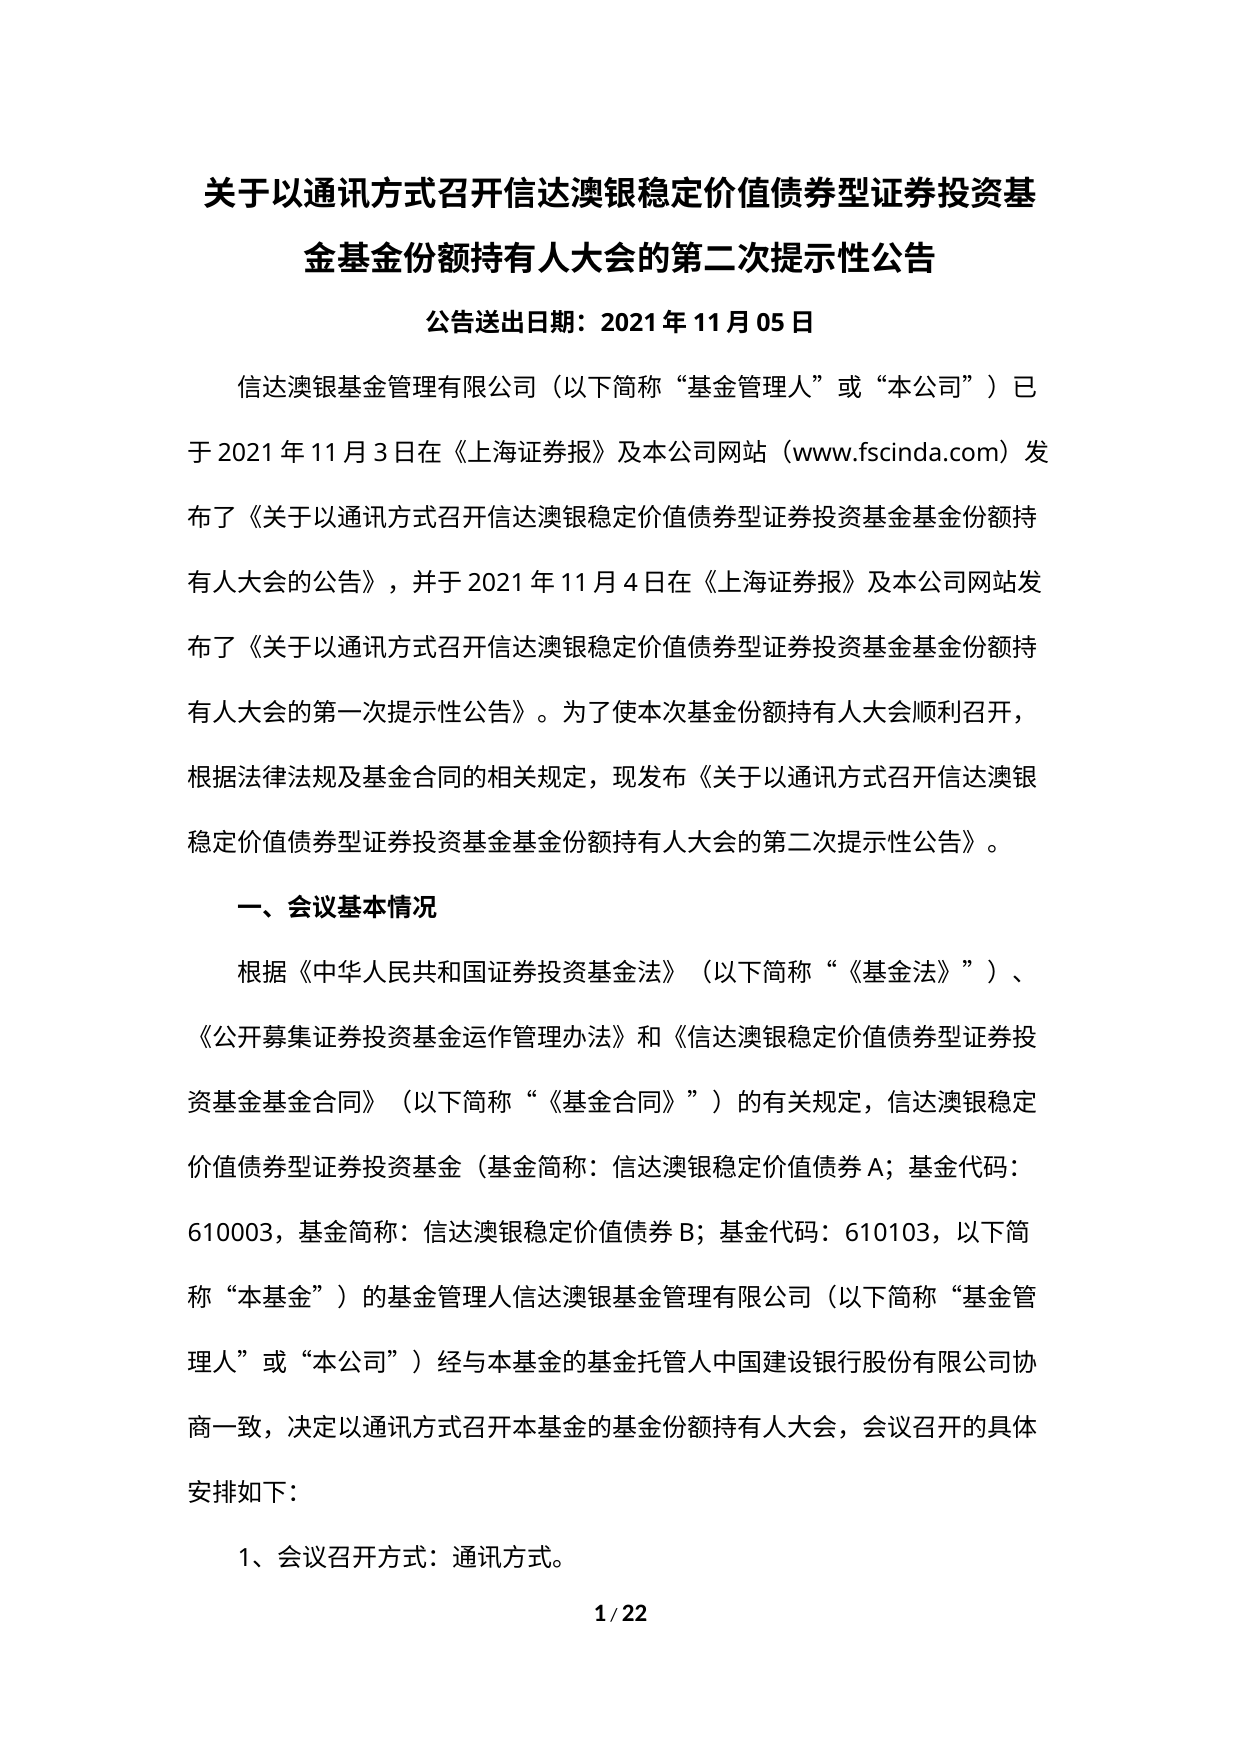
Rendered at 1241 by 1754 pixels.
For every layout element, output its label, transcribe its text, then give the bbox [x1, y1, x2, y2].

text 1、会议召开方式：通讯方式。 [187, 1523, 1053, 1588]
text 公告送出日期：2021年11月05日 [187, 288, 1053, 353]
text 根据《中华人民共和国证券投资基金法》（以下简称“《基金法》”）、《公开募集证券投资基金运作管理办法》和《信达澳银稳定价值债券型证券投资基金基金合同》（以下简称“《基金合同》”）的有关规定，信达澳银稳定价值债券型证券投资基金（基金简称：信达澳银稳定价值债券A；基金代码：610003，基金简称：信达澳银稳定价值债券B；基金代码：610103，以下简称“本基金”）的基金管理人信达澳银基金管理有限公司（以下简称“基金管理人”或“本公司”）经与本基金的基金托管人中国建设银行股份有限公司协商一致，决定以通讯方式召开本基金的基金份额持有人大会，会议召开的具体安排如下： [187, 938, 1053, 1523]
text 关于以通讯方式召开信达澳银稳定价值债券型证券投资基金基金份额持有人大会的第二次提示性公告 [187, 158, 1053, 288]
text 一、会议基本情况 [187, 873, 1053, 938]
text 信达澳银基金管理有限公司（以下简称“基金管理人”或“本公司”）已于2021年11月3日在《上海证券报》及本公司网站（www.fscinda.com）发布了《关于以通讯方式召开信达澳银稳定价值债券型证券投资基金基金份额持有人大会的公告》，并于2021年11月4日在《上海证券报》及本公司网站发布了《关于以通讯方式召开信达澳银稳定价值债券型证券投资基金基金份额持有人大会的第一次提示性公告》。为了使本次基金份额持有人大会顺利召开，根据法律法规及基金合同的相关规定，现发布《关于以通讯方式召开信达澳银稳定价值债券型证券投资基金基金份额持有人大会的第二次提示性公告》。 [187, 353, 1053, 873]
